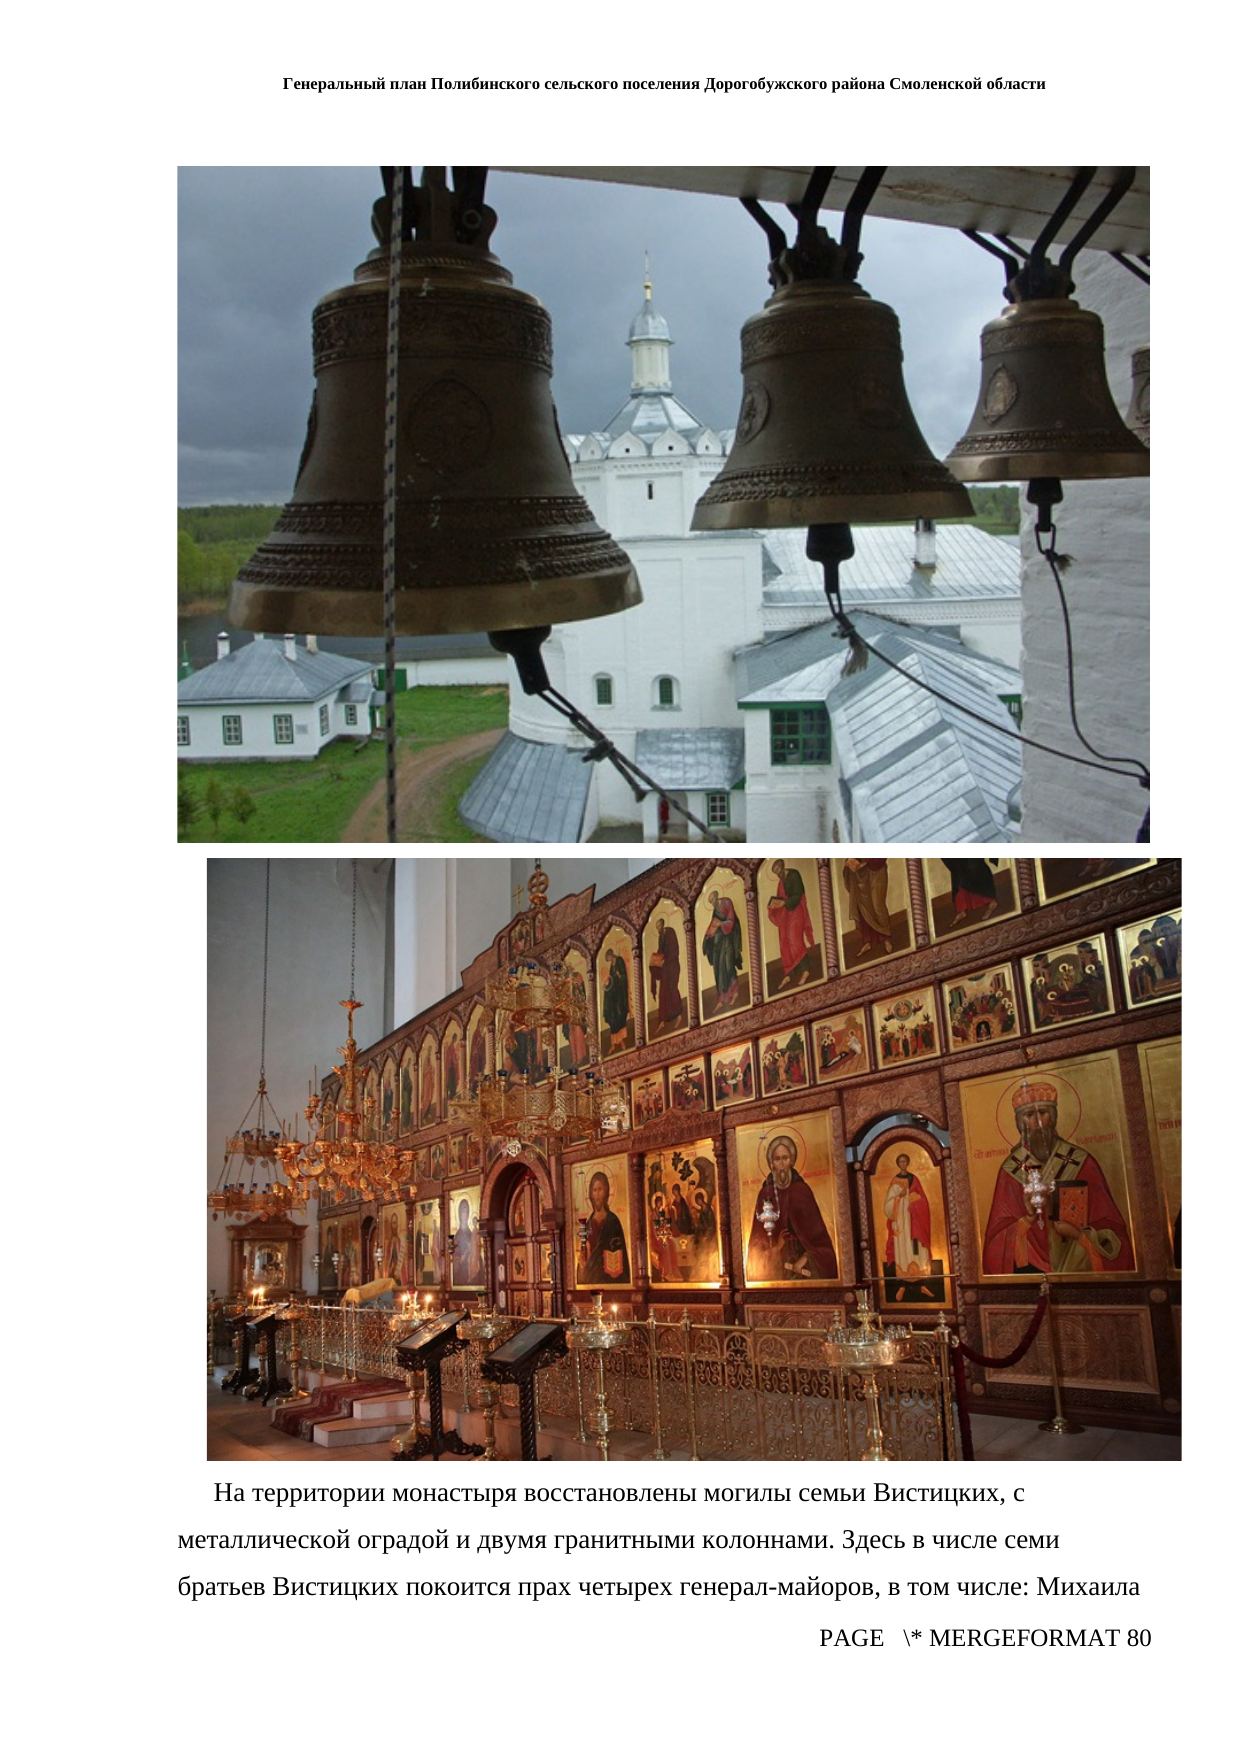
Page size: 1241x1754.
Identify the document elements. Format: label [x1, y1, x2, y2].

picture [177, 166, 1150, 843]
picture [206, 858, 1182, 1461]
text [177, 1476, 1152, 1601]
